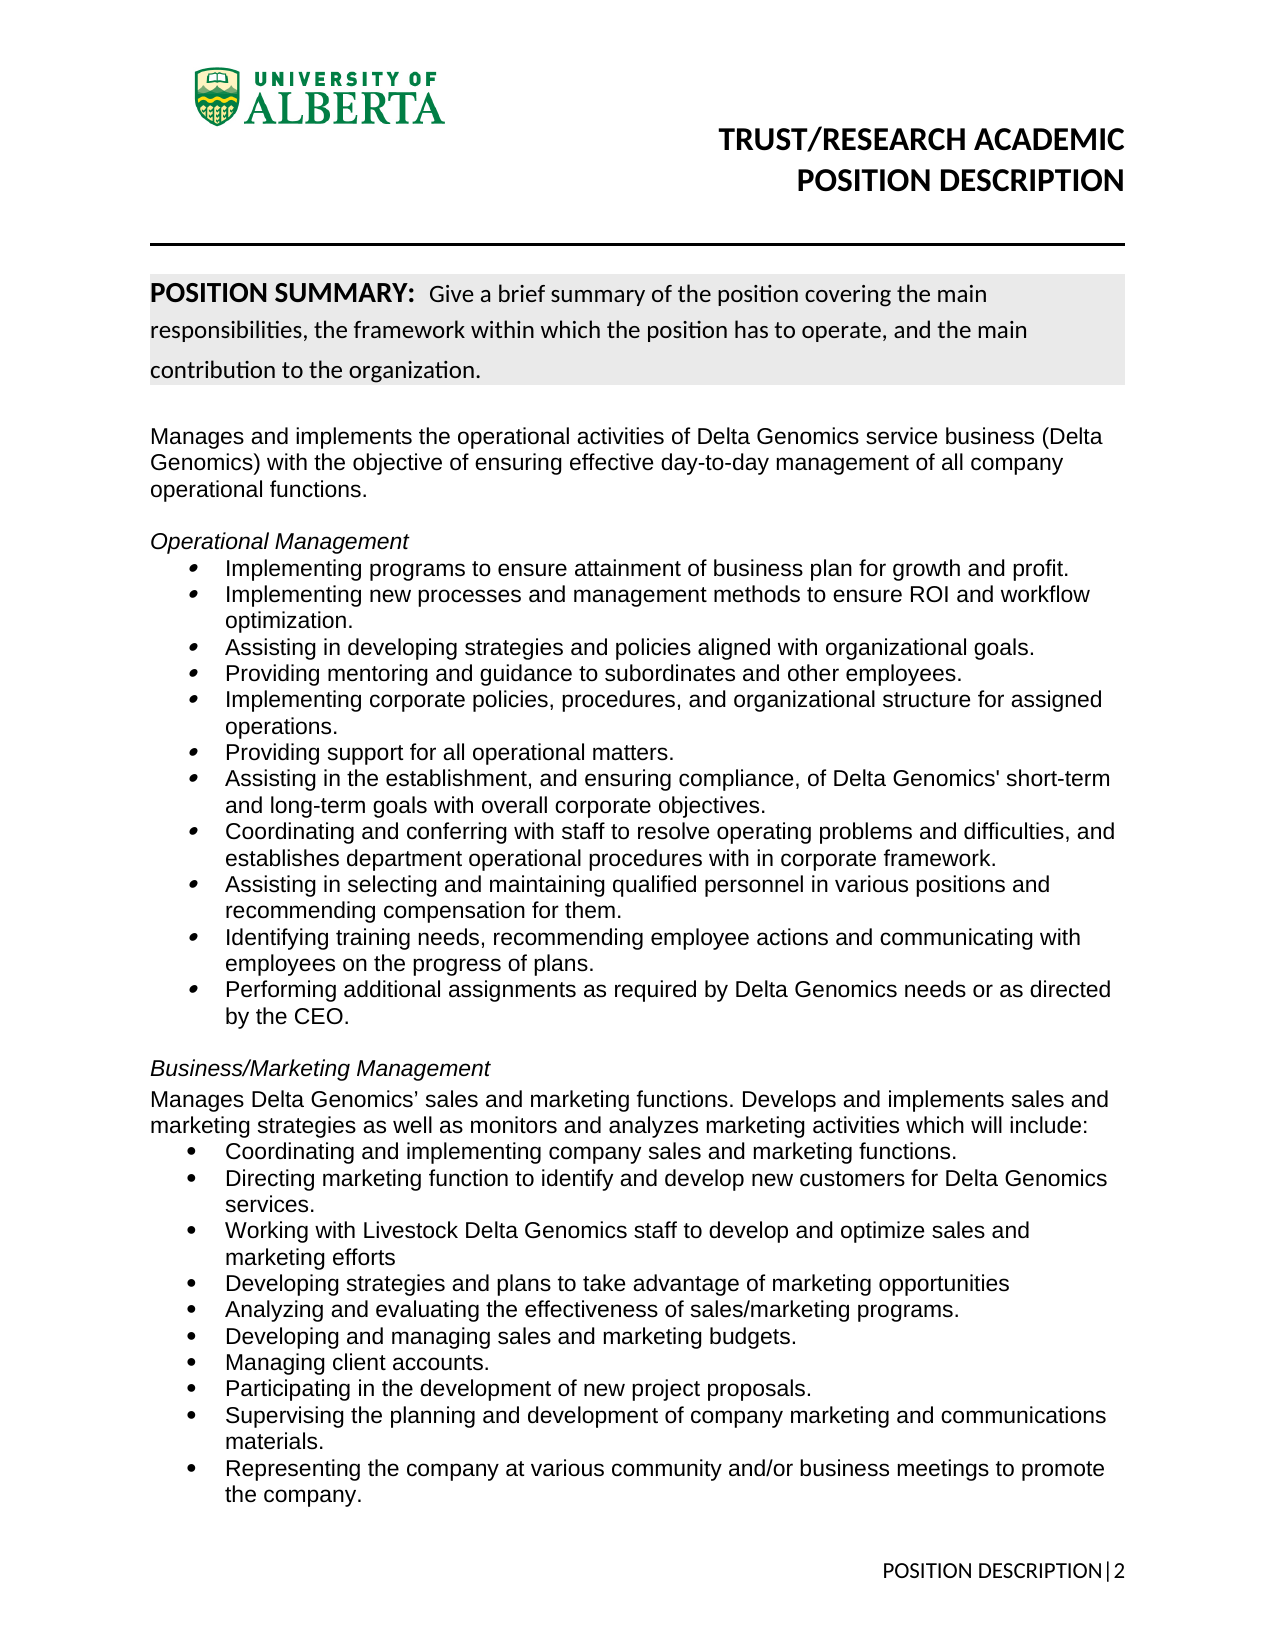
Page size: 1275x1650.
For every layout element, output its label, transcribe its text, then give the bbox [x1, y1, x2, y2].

list Directing marketing function to identify and develop new customers for Delta Genomics services. [187, 1164, 1125, 1217]
text Business/Marketing Management [150, 1055, 1125, 1082]
list Implementing programs to ensure attainment of business plan for growth and profit. [187, 554, 1125, 581]
list Managing client accounts. [187, 1349, 1125, 1375]
text operational functions. [150, 476, 1125, 502]
list Participating in the development of new project proposals. [187, 1375, 1125, 1402]
list Performing additional assignments as required by Delta Genomics needs or as directed by the CEO. [187, 976, 1125, 1029]
text Manages and implements the operational activities of Delta Genomics service business (Delta [150, 423, 1125, 449]
picture [150, 37, 489, 151]
list Implementing corporate policies, procedures, and organizational structure for assigned operations. [187, 686, 1125, 739]
list Analyzing and evaluating the effectiveness of sales/marketing programs. [187, 1296, 1125, 1323]
list Developing strategies and plans to take advantage of marketing opportunities [187, 1270, 1125, 1296]
list Developing and managing sales and marketing budgets. [187, 1323, 1125, 1349]
text Manages Delta Genomics’ sales and marketing functions. Develops and implements sales and marketing strategies as well as monitors and analyzes marketing activities which will include: [150, 1086, 1125, 1138]
list Providing support for all operational matters. [187, 739, 1125, 765]
text POSITION SUMMARY: Give a brief summary of the position covering the main responsibilities, the framework within which the position has to operate, and the main contribution to the organization. [150, 274, 1125, 385]
list Assisting in the establishment, and ensuring compliance, of Delta Genomics' short-term and long-term goals with overall corporate objectives. [187, 765, 1125, 818]
list Assisting in developing strategies and policies aligned with organizational goals. [187, 634, 1125, 660]
list Identifying training needs, recommending employee actions and communicating with employees on the progress of plans. [187, 923, 1125, 976]
text Operational Management [150, 528, 1125, 554]
list Providing mentoring and guidance to subordinates and other employees. [187, 660, 1125, 686]
list Implementing new processes and management methods to ensure ROI and workflow optimization. [187, 581, 1125, 634]
list Working with Livestock Delta Genomics staff to develop and optimize sales and marketing efforts [187, 1217, 1125, 1270]
text Genomics) with the objective of ensuring effective day-to-day management of all company [150, 449, 1125, 476]
list Supervising the planning and development of company marketing and communications materials. [187, 1402, 1125, 1454]
list Coordinating and implementing company sales and marketing functions. [187, 1138, 1125, 1164]
list Representing the company at various community and/or business meetings to promote the company. [187, 1454, 1125, 1507]
list Assisting in selecting and maintaining qualified personnel in various positions and recommending compensation for them. [187, 871, 1125, 923]
list Coordinating and conferring with staff to resolve operating problems and difficulties, and establishes department operational procedures with in corporate framework. [187, 818, 1125, 871]
